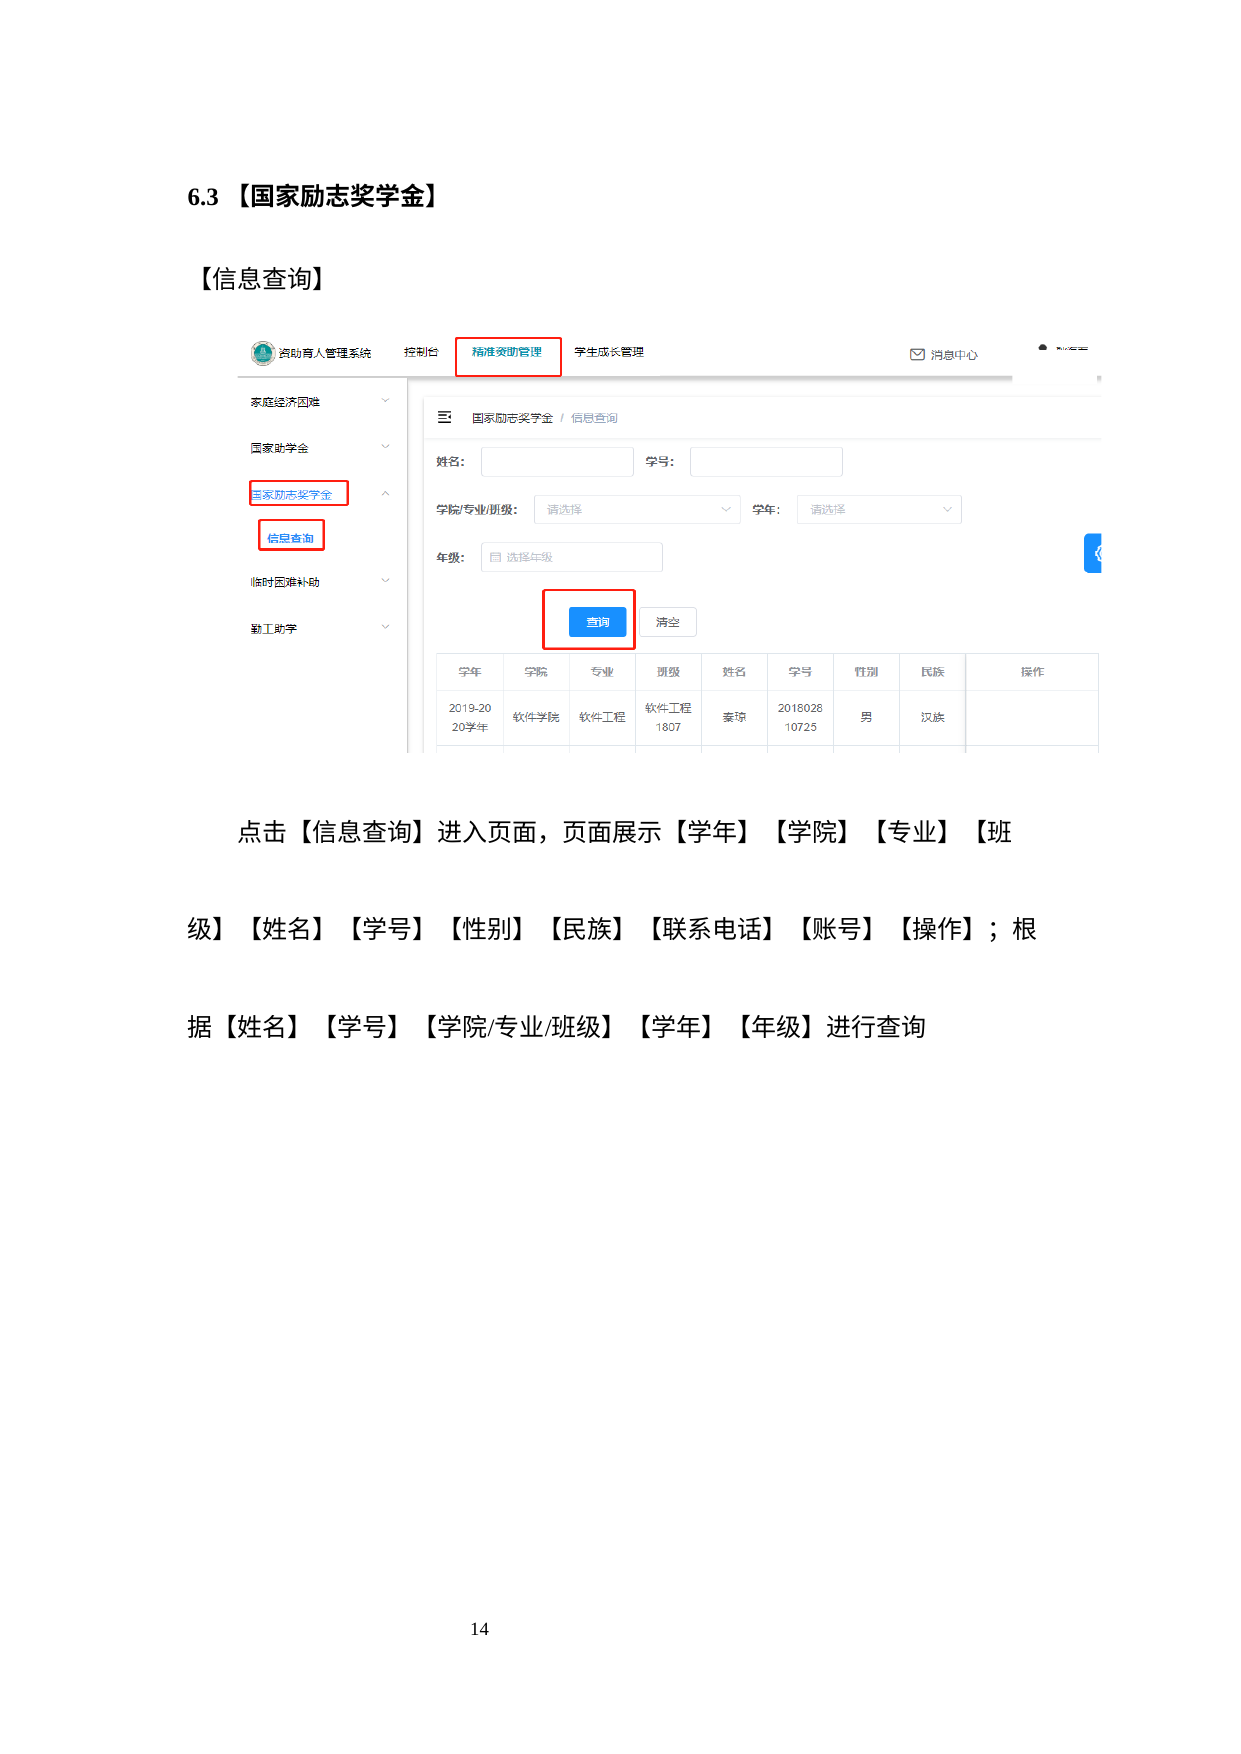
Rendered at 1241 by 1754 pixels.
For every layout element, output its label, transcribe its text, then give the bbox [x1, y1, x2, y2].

subtitle 【信息查询】 [187, 245, 1053, 310]
picture [237, 328, 1102, 753]
subtitle 6.3 【国家励志奖学金】 [187, 162, 1053, 227]
text 点击【信息查询】进入页面，页面展示【学年】【学院】【专业】【班级】【姓名】【学号】【性别】【民族】【联系电话】【账号】【操作】；根据【姓名】【学号】【学院/专业/班级】【学年】【年级】进行查询 [187, 798, 1053, 1058]
